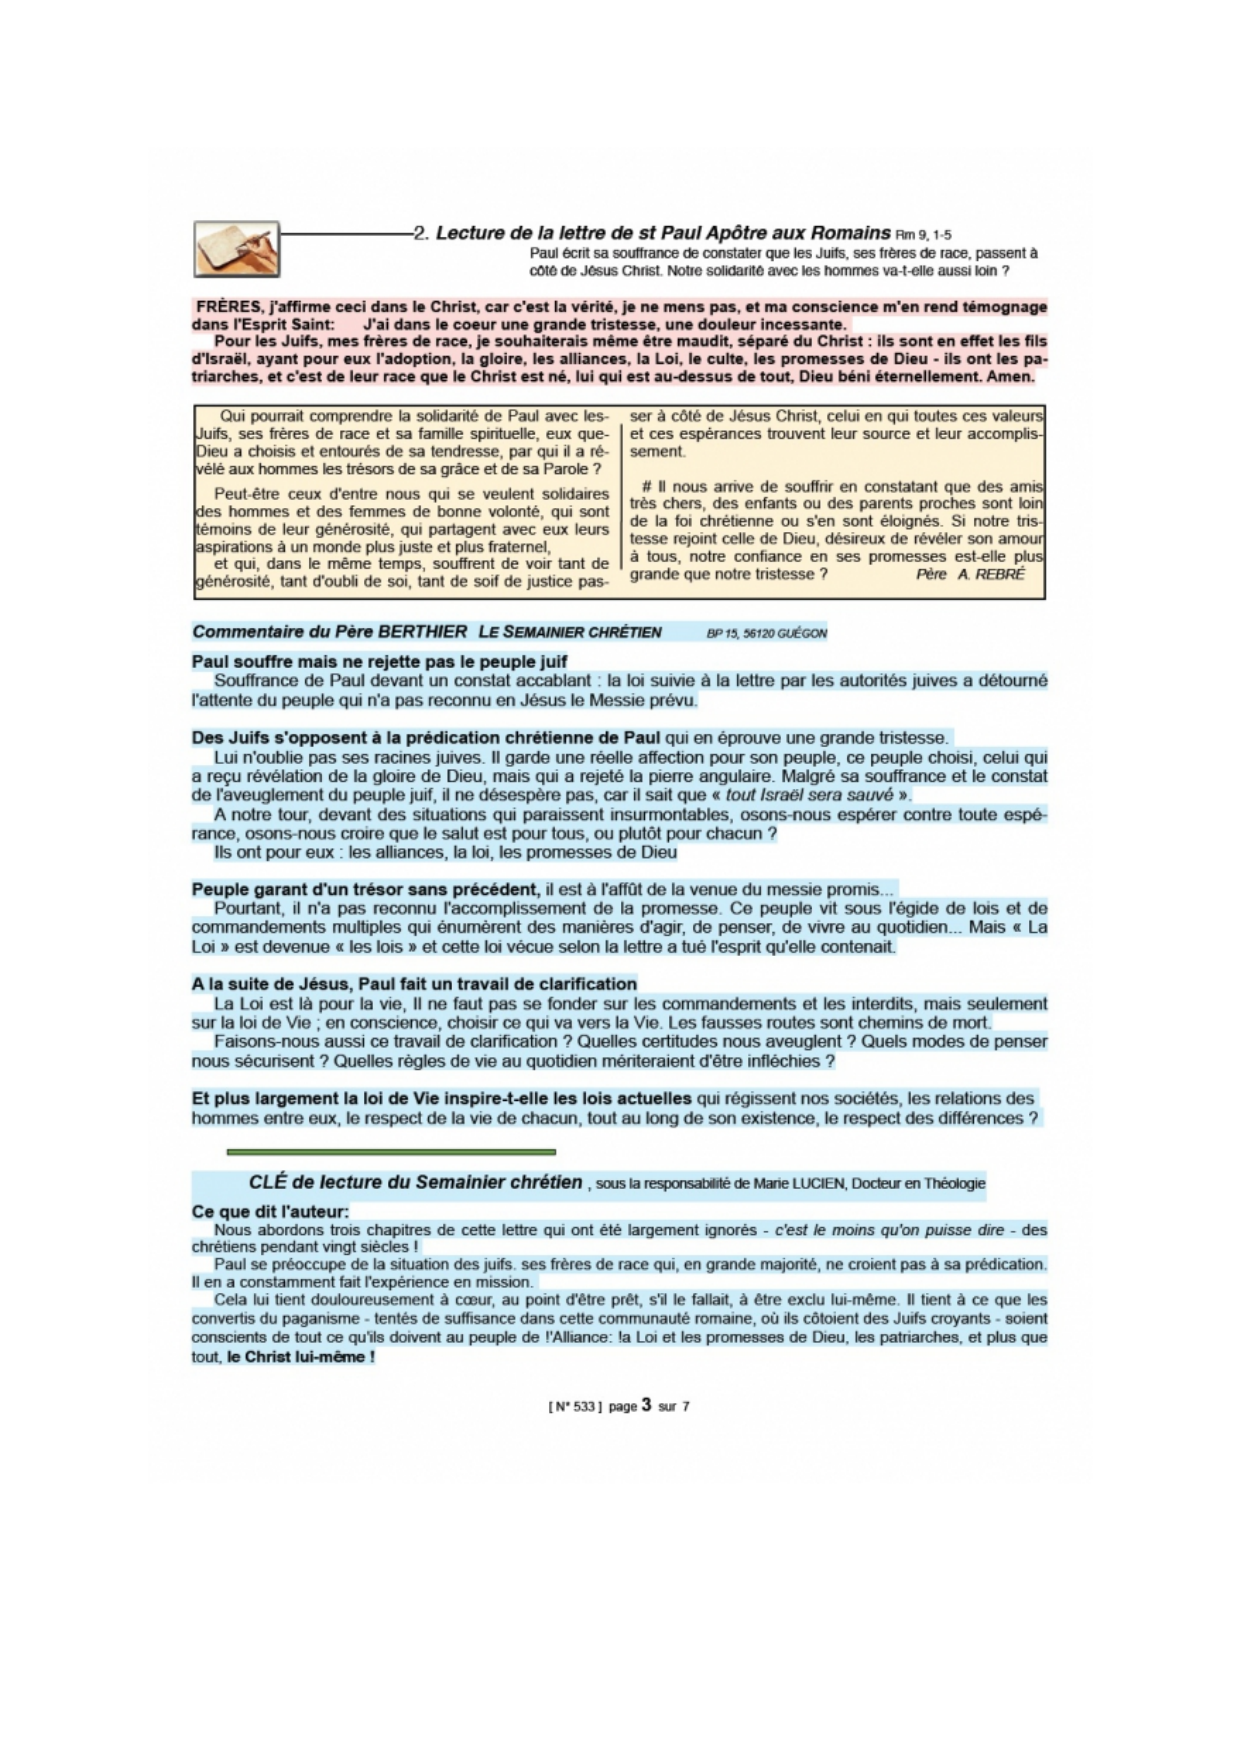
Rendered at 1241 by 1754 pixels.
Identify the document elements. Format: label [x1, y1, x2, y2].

picture [147, 147, 1093, 1484]
